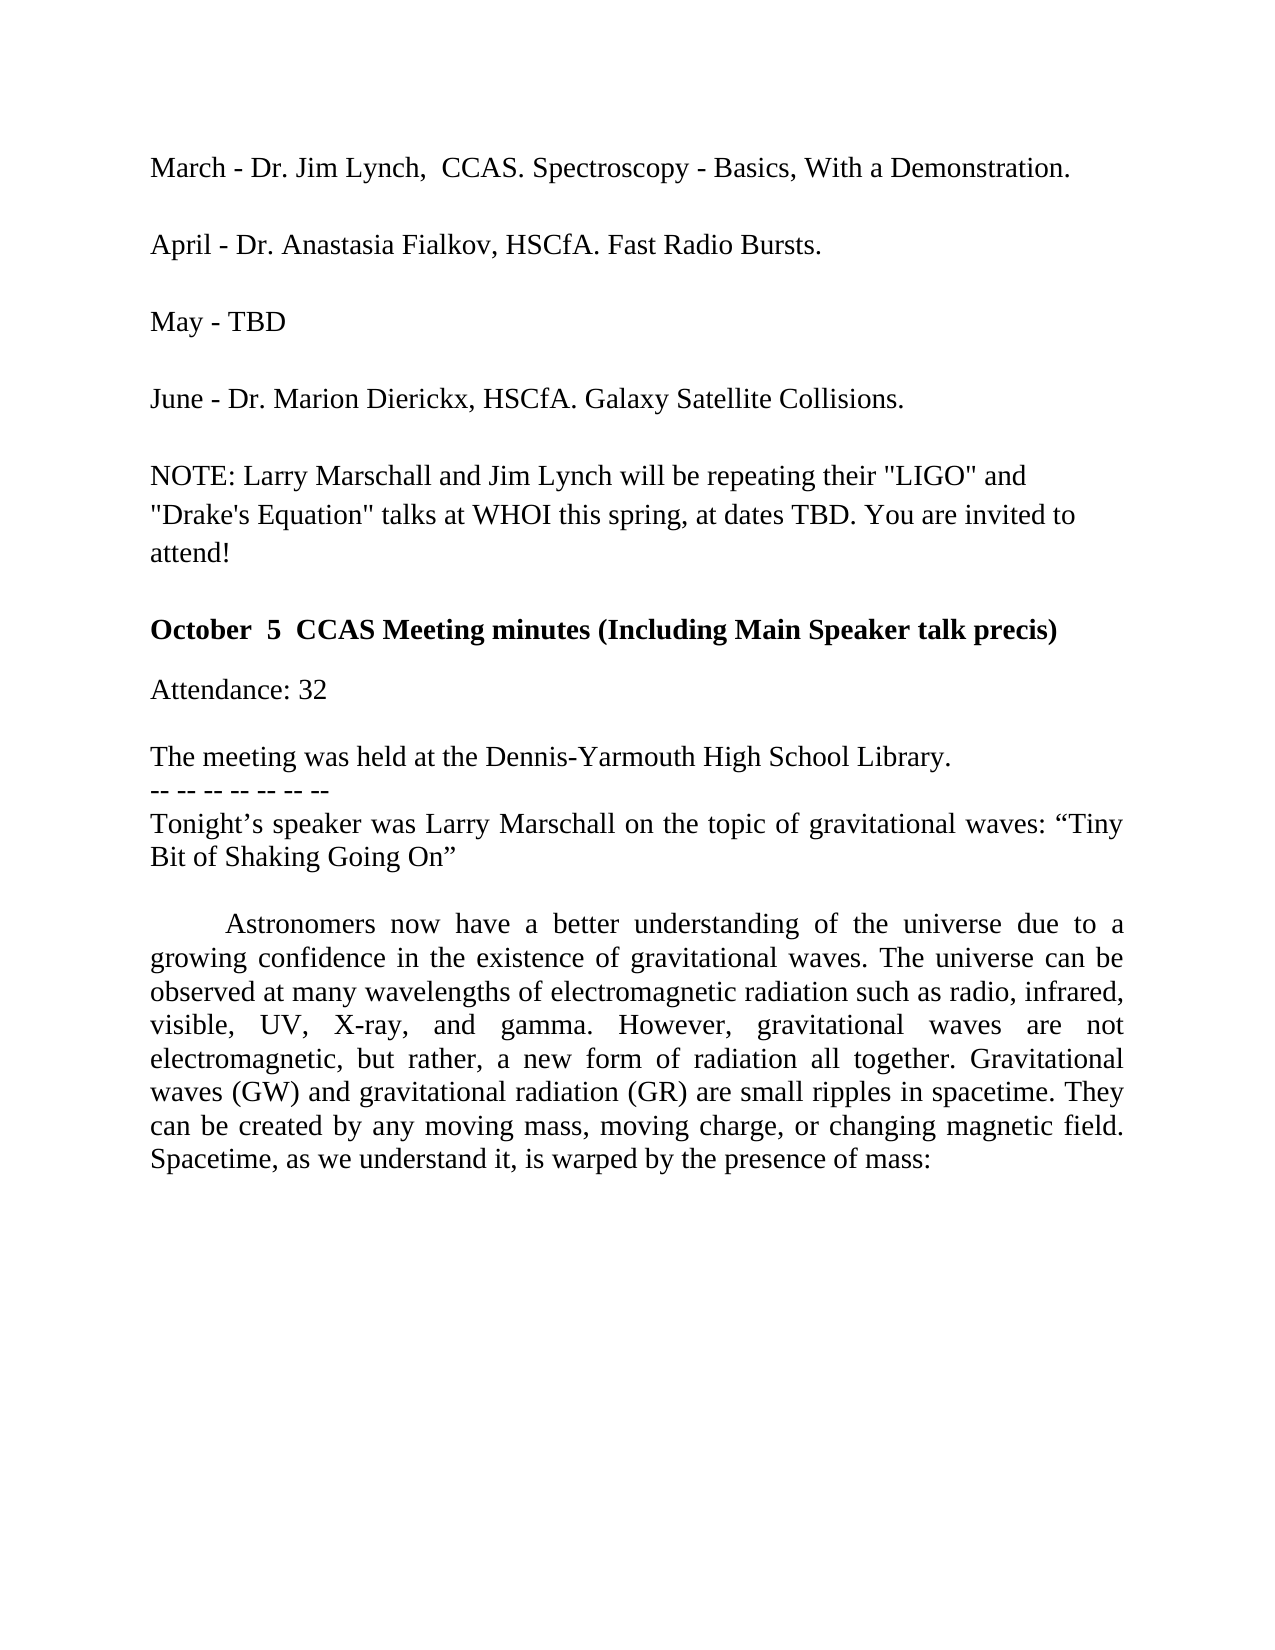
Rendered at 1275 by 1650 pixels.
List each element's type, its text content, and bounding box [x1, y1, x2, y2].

text April - Dr. Anastasia Fialkov, HSCfA. Fast Radio Bursts. [150, 227, 1125, 261]
text October 5 CCAS Meeting minutes (Including Main Speaker talk precis) [150, 612, 1125, 646]
text Attendance: 32 [150, 672, 1125, 705]
text May - TBD [150, 304, 1125, 338]
text The meeting was held at the Dennis-Yarmouth High School Library. [150, 739, 1125, 772]
text NOTE: Larry Marschall and Jim Lynch will be repeating their "LIGO" and "Drake's Equation" talks at WHOI this spring, at dates TBD. You are invited to attend! [150, 458, 1125, 569]
text June - Dr. Marion Dierickx, HSCfA. Galaxy Satellite Collisions. [150, 381, 1125, 415]
text Astronomers now have a better understanding of the universe due to a growing confidence in the existence of gravitational waves. The universe can be observed at many wavelengths of electromagnetic radiation such as radio, infrared, visible, UV, X-ray, and gamma. However, gravitational waves are not electromagnetic, but rather, a new form of radiation all together. Gravitational waves (GW) and gravitational radiation (GR) are small ripples in spacetime. They can be created by any moving mass, moving charge, or changing magnetic field. Spacetime, as we understand it, is warped by the presence of mass: [150, 907, 1125, 1175]
text Tonight’s speaker was Larry Marschall on the topic of gravitational waves: “Tiny Bit of Shaking Going On” [150, 806, 1125, 873]
text March - Dr. Jim Lynch, CCAS. Spectroscopy - Basics, With a Demonstration. [150, 150, 1125, 183]
text -- -- -- -- -- -- -- [150, 772, 1125, 806]
